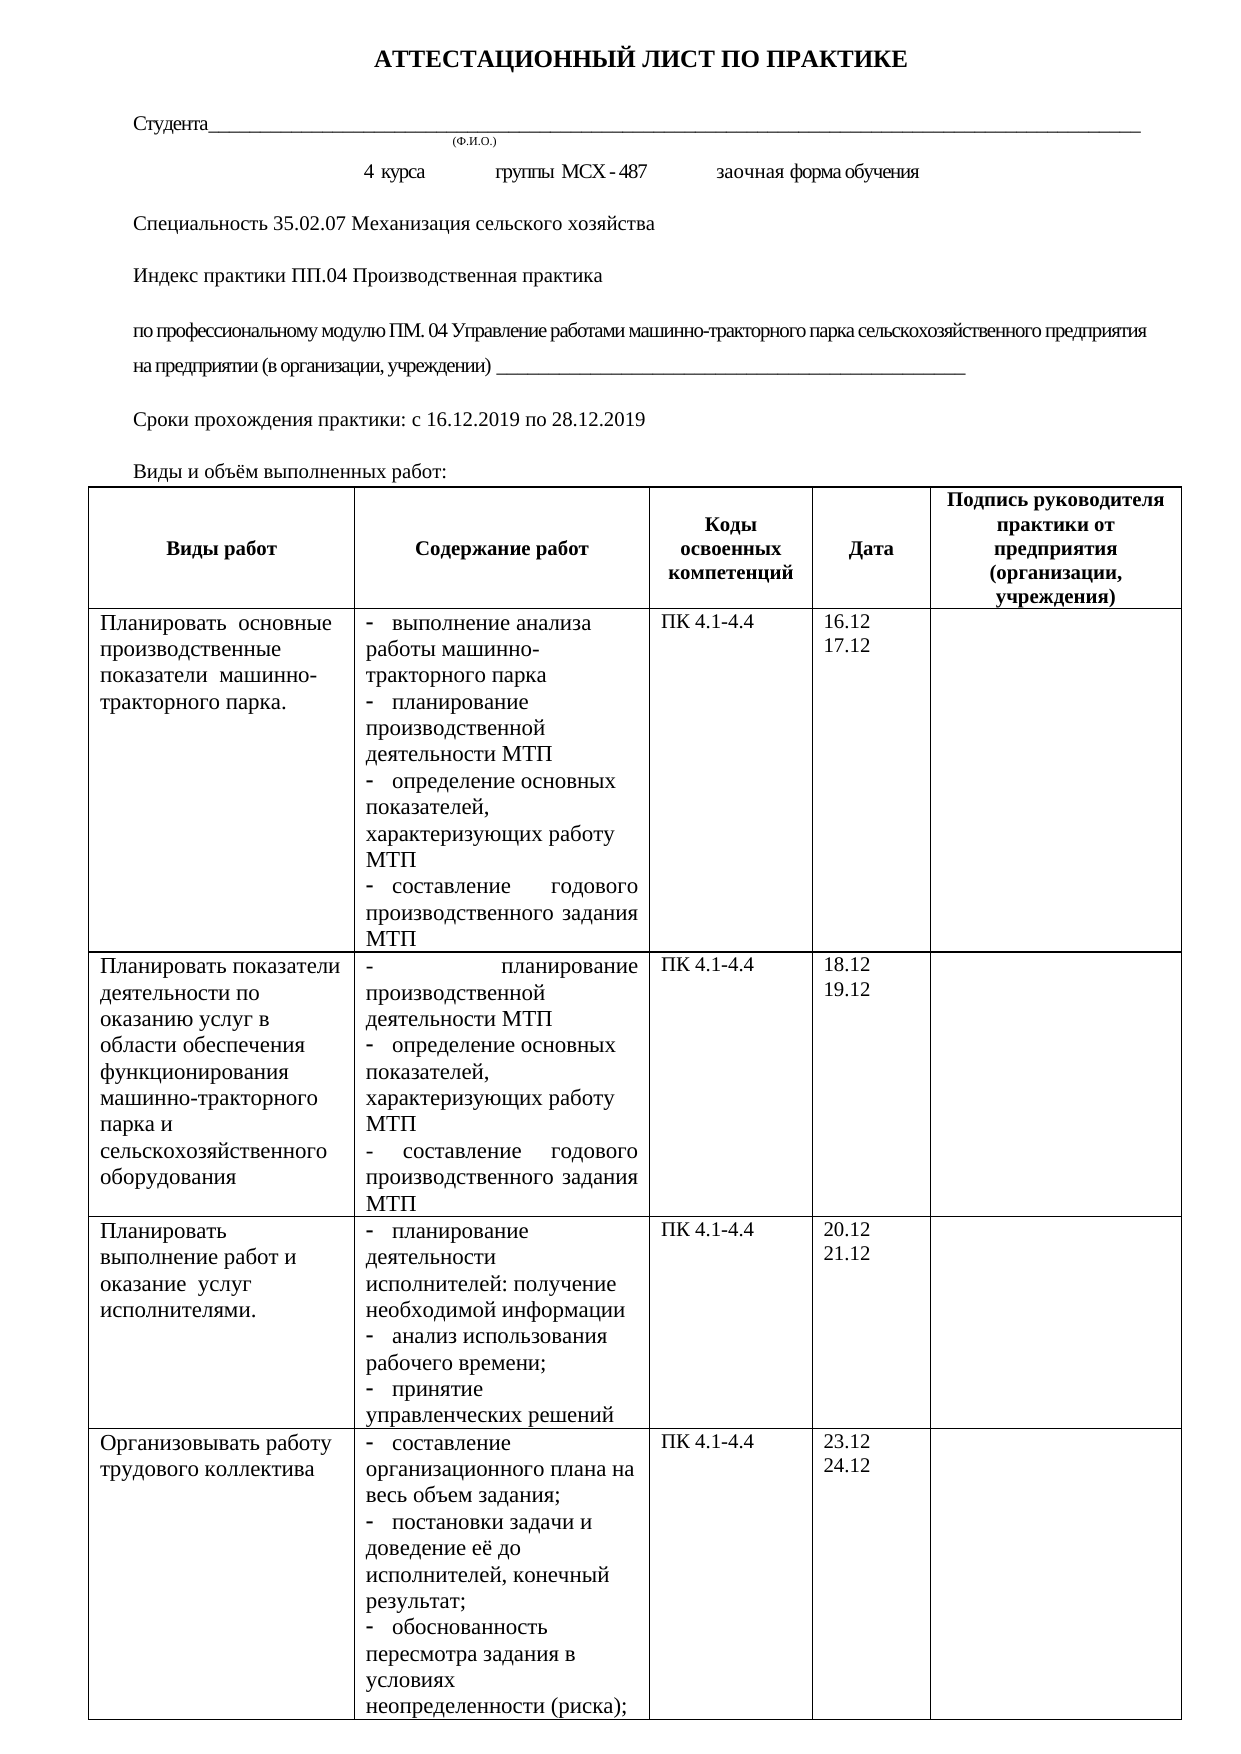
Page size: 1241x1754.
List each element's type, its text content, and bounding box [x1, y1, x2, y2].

text (Ф.И.О.) [133, 134, 1152, 158]
table_cell Планировать выполнение работ и оказание услуг исполнителями. [89, 1217, 354, 1428]
text Сроки прохождения практики: с 16.12.2019 по 28.12.2019 [133, 407, 1152, 431]
table_cell ПК 4.1-4.4 [650, 1429, 812, 1719]
table_cell 23.12 24.12 [813, 1429, 930, 1719]
text Индекс практики ПП.04 Производственная практика [133, 263, 1149, 287]
text на предприятии (в организации, учреждении) _____________________________________________ [133, 346, 1152, 379]
table_cell - планирование производственной деятельности МТП определение основных показателей, характеризующих работу МТП - составление годового производственного задания МТП [355, 953, 649, 1216]
table_cell ПК 4.1-4.4 [650, 1217, 812, 1428]
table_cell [355, 1429, 649, 1719]
table_cell [931, 953, 1181, 1216]
table_cell Планировать показатели деятельности по оказанию услуг в области обеспечения функционирования машинно-тракторного парка и сельскохозяйственного оборудования [89, 953, 354, 1216]
table_cell 20.12 21.12 [813, 1217, 930, 1428]
text 4 курса группы МСХ - 487 заочная форма обучения [133, 158, 1152, 183]
table_header Подпись руководителя практики от предприятия (организации, учреждения) [931, 488, 1181, 608]
table_cell ПК 4.1-4.4 [650, 609, 812, 951]
text Виды и объём выполненных работ: [133, 459, 1152, 483]
text Специальность 35.02.07 Механизация сельского хозяйства [133, 211, 1149, 235]
text Студента [133, 110, 1152, 134]
table_cell [931, 609, 1181, 951]
table_cell планирование деятельности исполнителей: получение необходимой информации анализ использования рабочего времени; принятие управленческих решений [355, 1217, 649, 1428]
table_cell Планировать основные производственные показатели машинно-тракторного парка. [89, 609, 354, 951]
table_header Коды освоенных компетенций [650, 488, 812, 608]
table_cell [931, 1429, 1181, 1719]
table_header Дата [813, 488, 930, 608]
table_header Виды работ [89, 488, 354, 608]
table_cell 16.12 17.12 [813, 609, 930, 951]
table_cell [931, 1217, 1181, 1428]
table_cell выполнение анализа работы машинно-тракторного парка планирование производственной деятельности МТП определение основных показателей, характеризующих работу МТП составление годового производственного задания МТП [355, 609, 649, 951]
table_header Содержание работ [355, 488, 649, 608]
table_cell ПК 4.1-4.4 [650, 953, 812, 1216]
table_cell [89, 1429, 354, 1719]
text АТТЕСТАЦИОННЫЙ ЛИСТ ПО ПРАКТИКЕ [133, 44, 1149, 73]
table_cell 18.12 19.12 [813, 953, 930, 1216]
text по профессиональному модулю ПМ. 04 Управление работами машинно-тракторного парка сельскохозяйственного предприятия [133, 318, 1152, 342]
